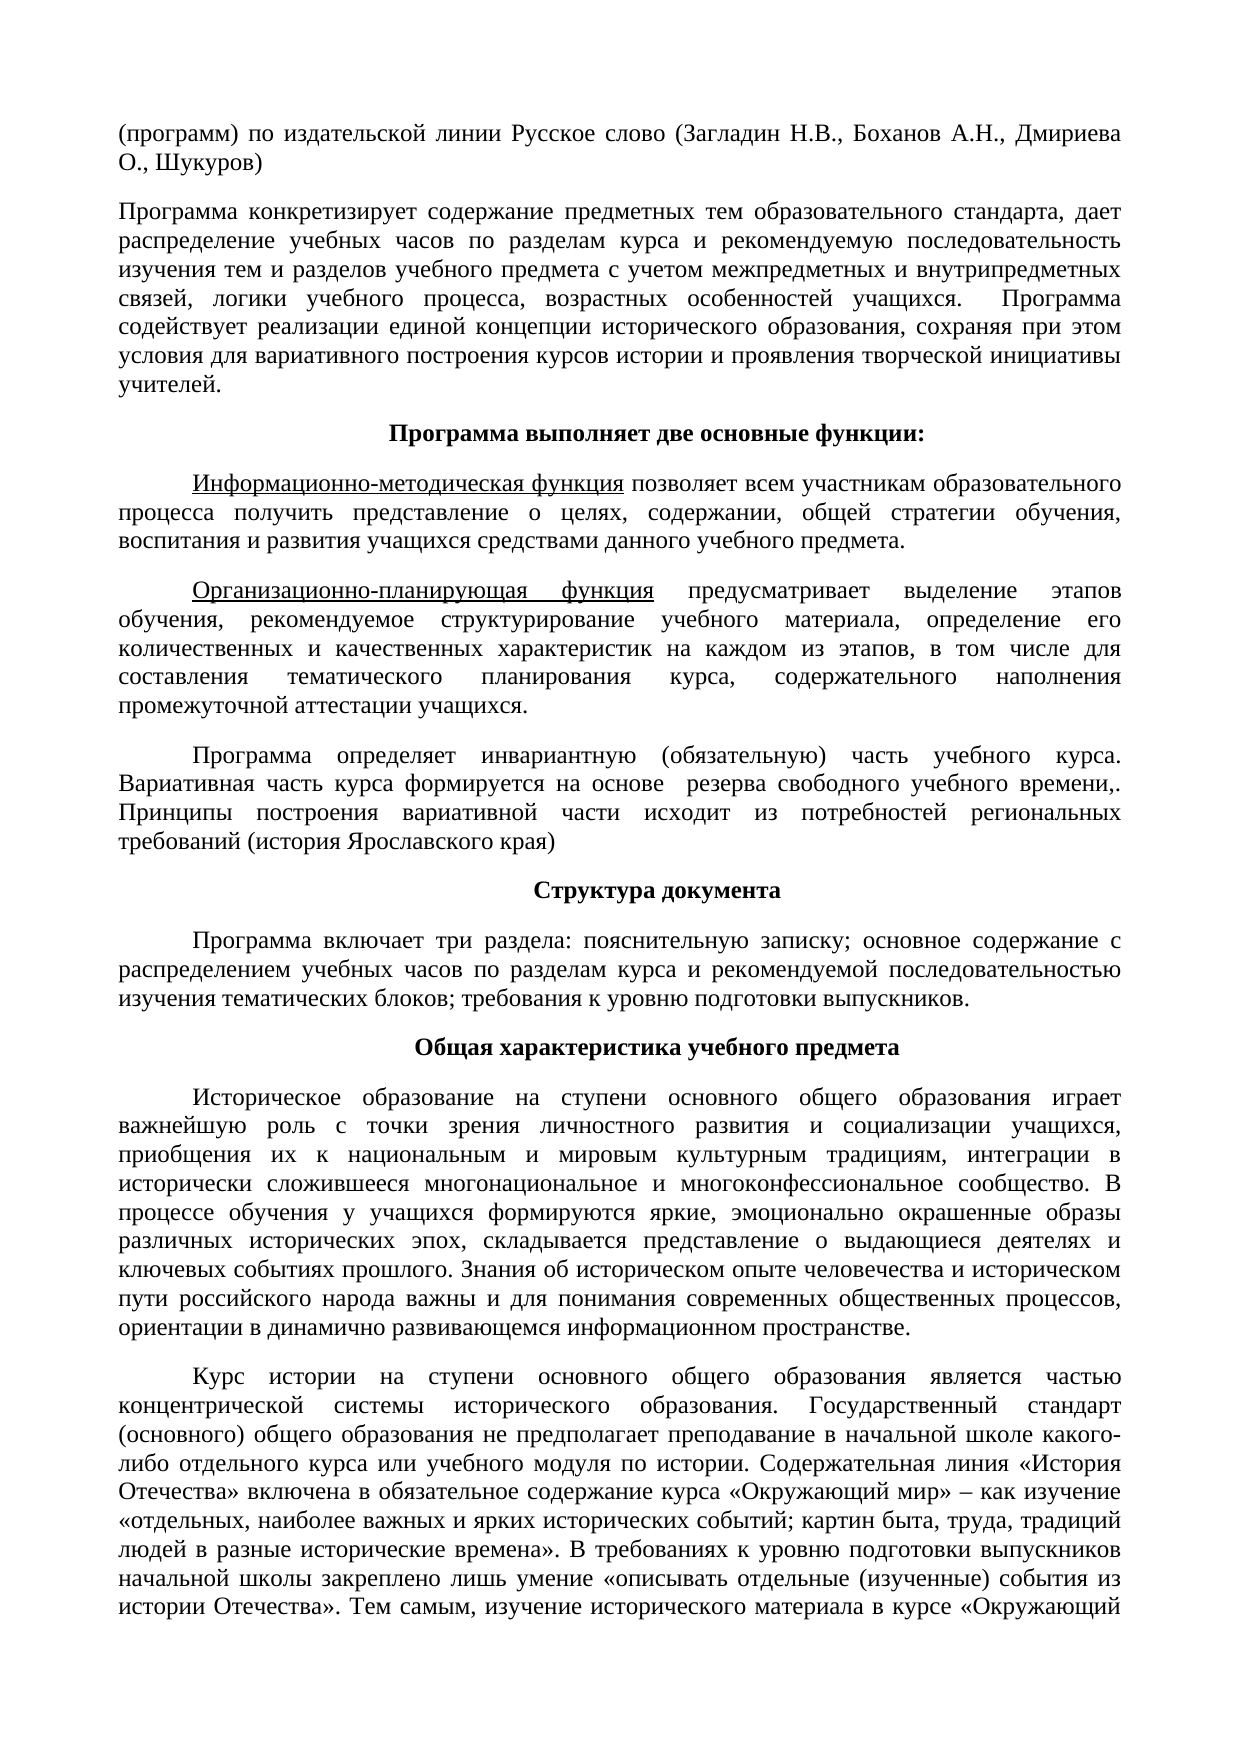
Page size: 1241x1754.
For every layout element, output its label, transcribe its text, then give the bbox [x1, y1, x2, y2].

text Общая характеристика учебного предмета [118, 1032, 1122, 1061]
text Программа включает три раздела: пояснительную записку; основное содержание с распределением учебных часов по разделам курса и рекомендуемой последовательностью изучения тематических блоков; требования к уровню подготовки выпускников. [118, 925, 1122, 1011]
text Структура документа [118, 876, 1122, 904]
text Программа конкретизирует содержание предметных тем образовательного стандарта, дает распределение учебных часов по разделам курса и рекомендуемую последовательность изучения тем и разделов учебного предмета с учетом межпредметных и внутрипредметных связей, логики учебного процесса, возрастных особенностей учащихся. Программа содействует реализации единой концепции исторического образования, сохраняя при этом условия для вариативного построения курсов истории и проявления творческой инициативы учителей. [118, 196, 1122, 398]
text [118, 1361, 1122, 1620]
text Информационно-методическая функция позволяет всем участникам образовательного процесса получить представление о целях, содержании, общей стратегии обучения, воспитания и развития учащихся средствами данного учебного предмета. [118, 468, 1122, 554]
text Программа определяет инвариантную (обязательную) часть учебного курса. Вариативная часть курса формируется на основе резерва свободного учебного времени,. Принципы построения вариативной части исходит из потребностей региональных требований (история Ярославского края) [118, 740, 1122, 855]
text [118, 118, 1122, 176]
text Программа выполняет две основные функции: [118, 418, 1122, 447]
text Историческое образование на ступени основного общего образования играет важнейшую роль с точки зрения личностного развития и социализации учащихся, приобщения их к национальным и мировым культурным традициям, интеграции в исторически сложившееся многонациональное и многоконфессиональное сообщество. В процессе обучения у учащихся формируются яркие, эмоционально окрашенные образы различных исторических эпох, складывается представление о выдающиеся деятелях и ключевых событиях прошлого. Знания об историческом опыте человечества и историческом пути российского народа важны и для понимания современных общественных процессов, ориентации в динамично развивающемся информационном пространстве. [118, 1082, 1122, 1341]
text Организационно-планирующая функция предусматривает выделение этапов обучения, рекомендуемое структурирование учебного материала, определение его количественных и качественных характеристик на каждом из этапов, в том числе для составления тематического планирования курса, содержательного наполнения промежуточной аттестации учащихся. [118, 575, 1122, 719]
